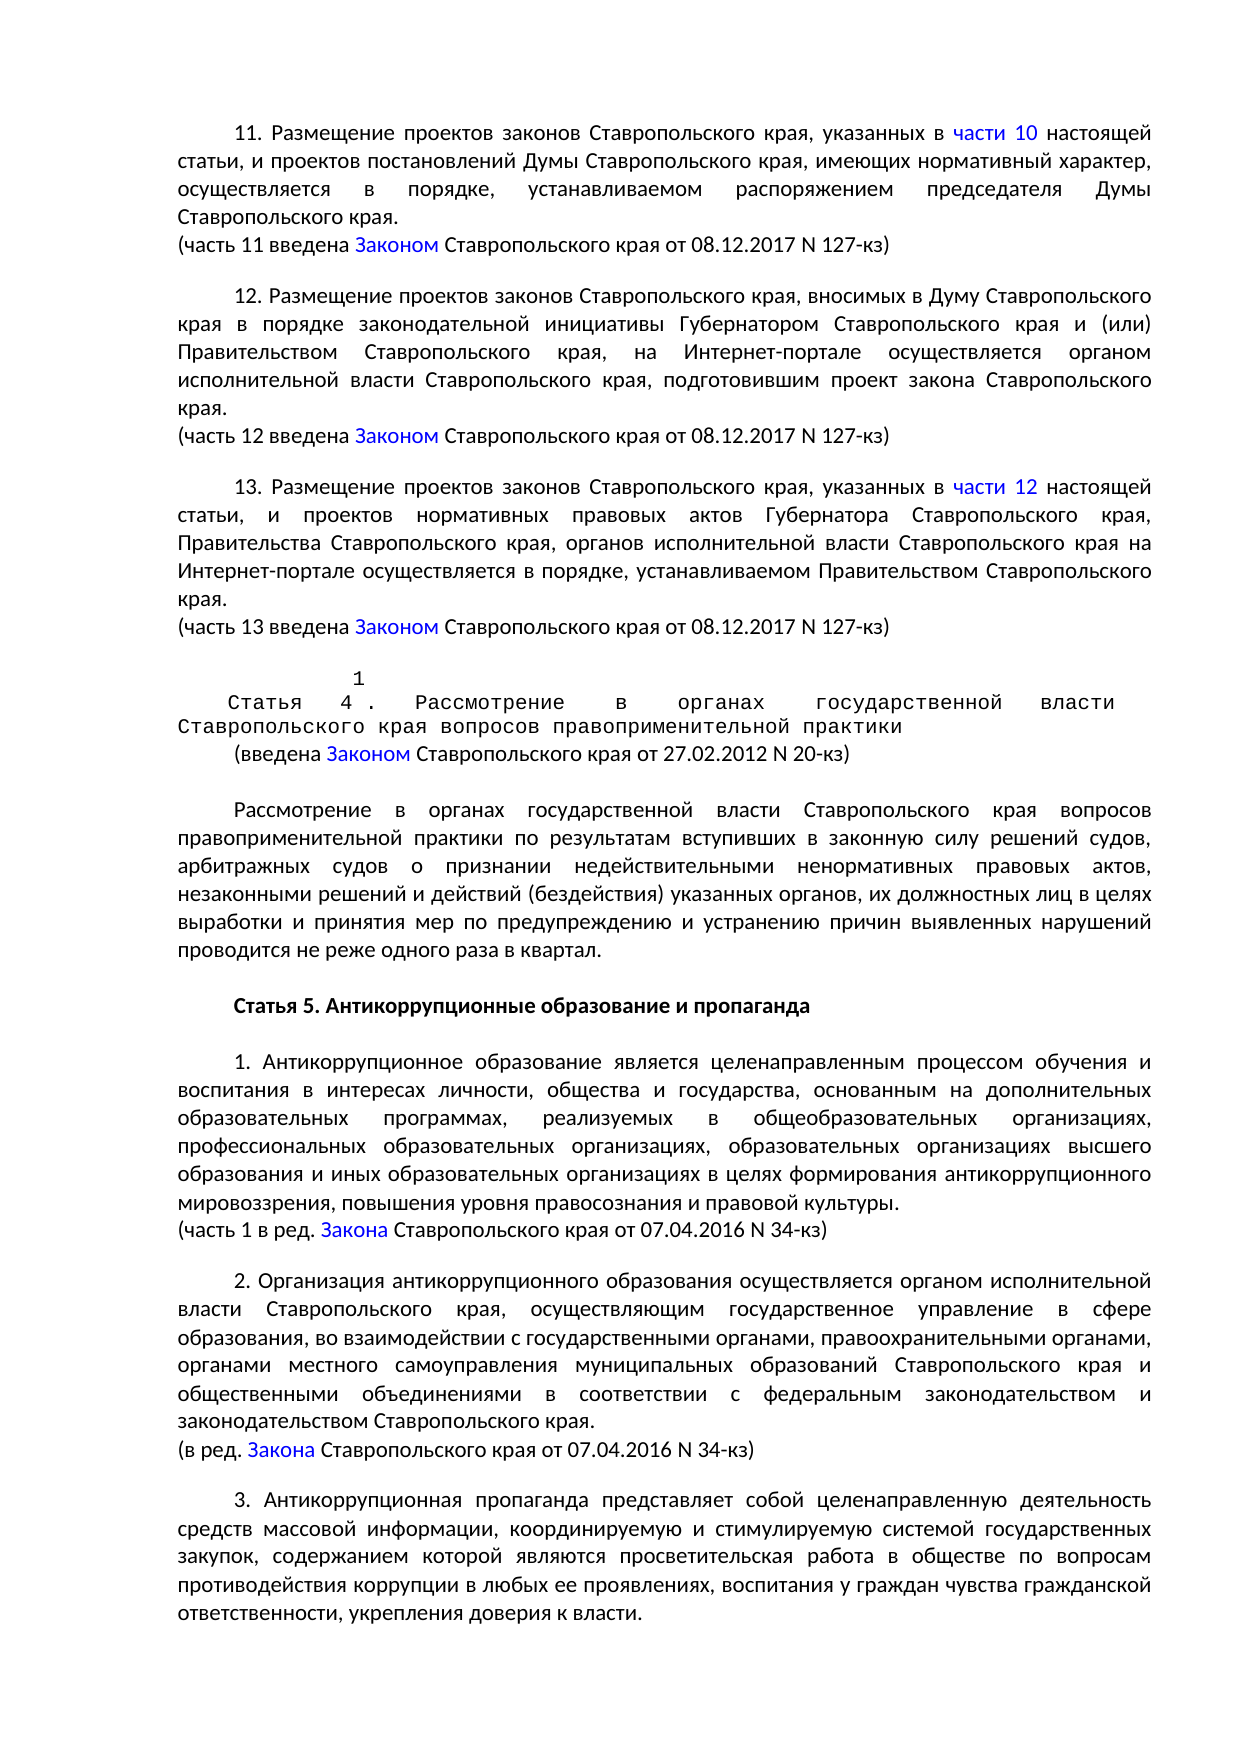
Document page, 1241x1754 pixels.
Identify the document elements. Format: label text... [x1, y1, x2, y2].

text (часть 1 в ред. Закона Ставропольского края от 07.04.2016 N 34-кз) [177, 1216, 1152, 1244]
title Статья 5. Антикоррупционные образование и пропаганда [177, 991, 1152, 1019]
text Ставропольского края вопросов правоприменительной практики [177, 716, 1152, 739]
text Статья 4 . Рассмотрение в органах государственной власти [177, 692, 1152, 716]
text 12. Размещение проектов законов Ставропольского края, вносимых в Думу Ставропольского края в порядке законодательной инициативы Губернатором Ставропольского края и (или) Правительством Ставропольского края, на Интернет-портале осуществляется органом исполнительной власти Ставропольского края, подготовившим проект закона Ставропольского края. [177, 281, 1152, 421]
text 11. Размещение проектов законов Ставропольского края, указанных в части 10 настоящей статьи, и проектов постановлений Думы Ставропольского края, имеющих нормативный характер, осуществляется в порядке, устанавливаемом распоряжением председателя Думы Ставропольского края. [177, 118, 1152, 230]
text 3. Антикоррупционная пропаганда представляет собой целенаправленную деятельность средств массовой информации, координируемую и стимулируемую системой государственных закупок, содержанием которой являются просветительская работа в обществе по вопросам противодействия коррупции в любых ее проявлениях, воспитания у граждан чувства гражданской ответственности, укрепления доверия к власти. [177, 1486, 1152, 1626]
text (часть 11 введена Законом Ставропольского края от 08.12.2017 N 127-кз) [177, 230, 1152, 258]
text 2. Организация антикоррупционного образования осуществляется органом исполнительной власти Ставропольского края, осуществляющим государственное управление в сфере образования, во взаимодействии с государственными органами, правоохранительными органами, органами местного самоуправления муниципальных образований Ставропольского края и общественными объединениями в соответствии с федеральным законодательством и законодательством Ставропольского края. [177, 1267, 1152, 1435]
text 1 [177, 668, 1152, 692]
text (в ред. Закона Ставропольского края от 07.04.2016 N 34-кз) [177, 1435, 1152, 1463]
text 1. Антикоррупционное образование является целенаправленным процессом обучения и воспитания в интересах личности, общества и государства, основанным на дополнительных образовательных программах, реализуемых в общеобразовательных организациях, профессиональных образовательных организациях, образовательных организациях высшего образования и иных образовательных организациях в целях формирования антикоррупционного мировоззрения, повышения уровня правосознания и правовой культуры. [177, 1047, 1152, 1216]
text (часть 12 введена Законом Ставропольского края от 08.12.2017 N 127-кз) [177, 421, 1152, 449]
text (часть 13 введена Законом Ставропольского края от 08.12.2017 N 127-кз) [177, 612, 1152, 640]
text (введена Законом Ставропольского края от 27.02.2012 N 20-кз) [177, 739, 1152, 767]
text Рассмотрение в органах государственной власти Ставропольского края вопросов правоприменительной практики по результатам вступивших в законную силу решений судов, арбитражных судов о признании недействительными ненормативных правовых актов, незаконными решений и действий (бездействия) указанных органов, их должностных лиц в целях выработки и принятия мер по предупреждению и устранению причин выявленных нарушений проводится не реже одного раза в квартал. [177, 795, 1152, 963]
text 13. Размещение проектов законов Ставропольского края, указанных в части 12 настоящей статьи, и проектов нормативных правовых актов Губернатора Ставропольского края, Правительства Ставропольского края, органов исполнительной власти Ставропольского края на Интернет-портале осуществляется в порядке, устанавливаемом Правительством Ставропольского края. [177, 472, 1152, 612]
